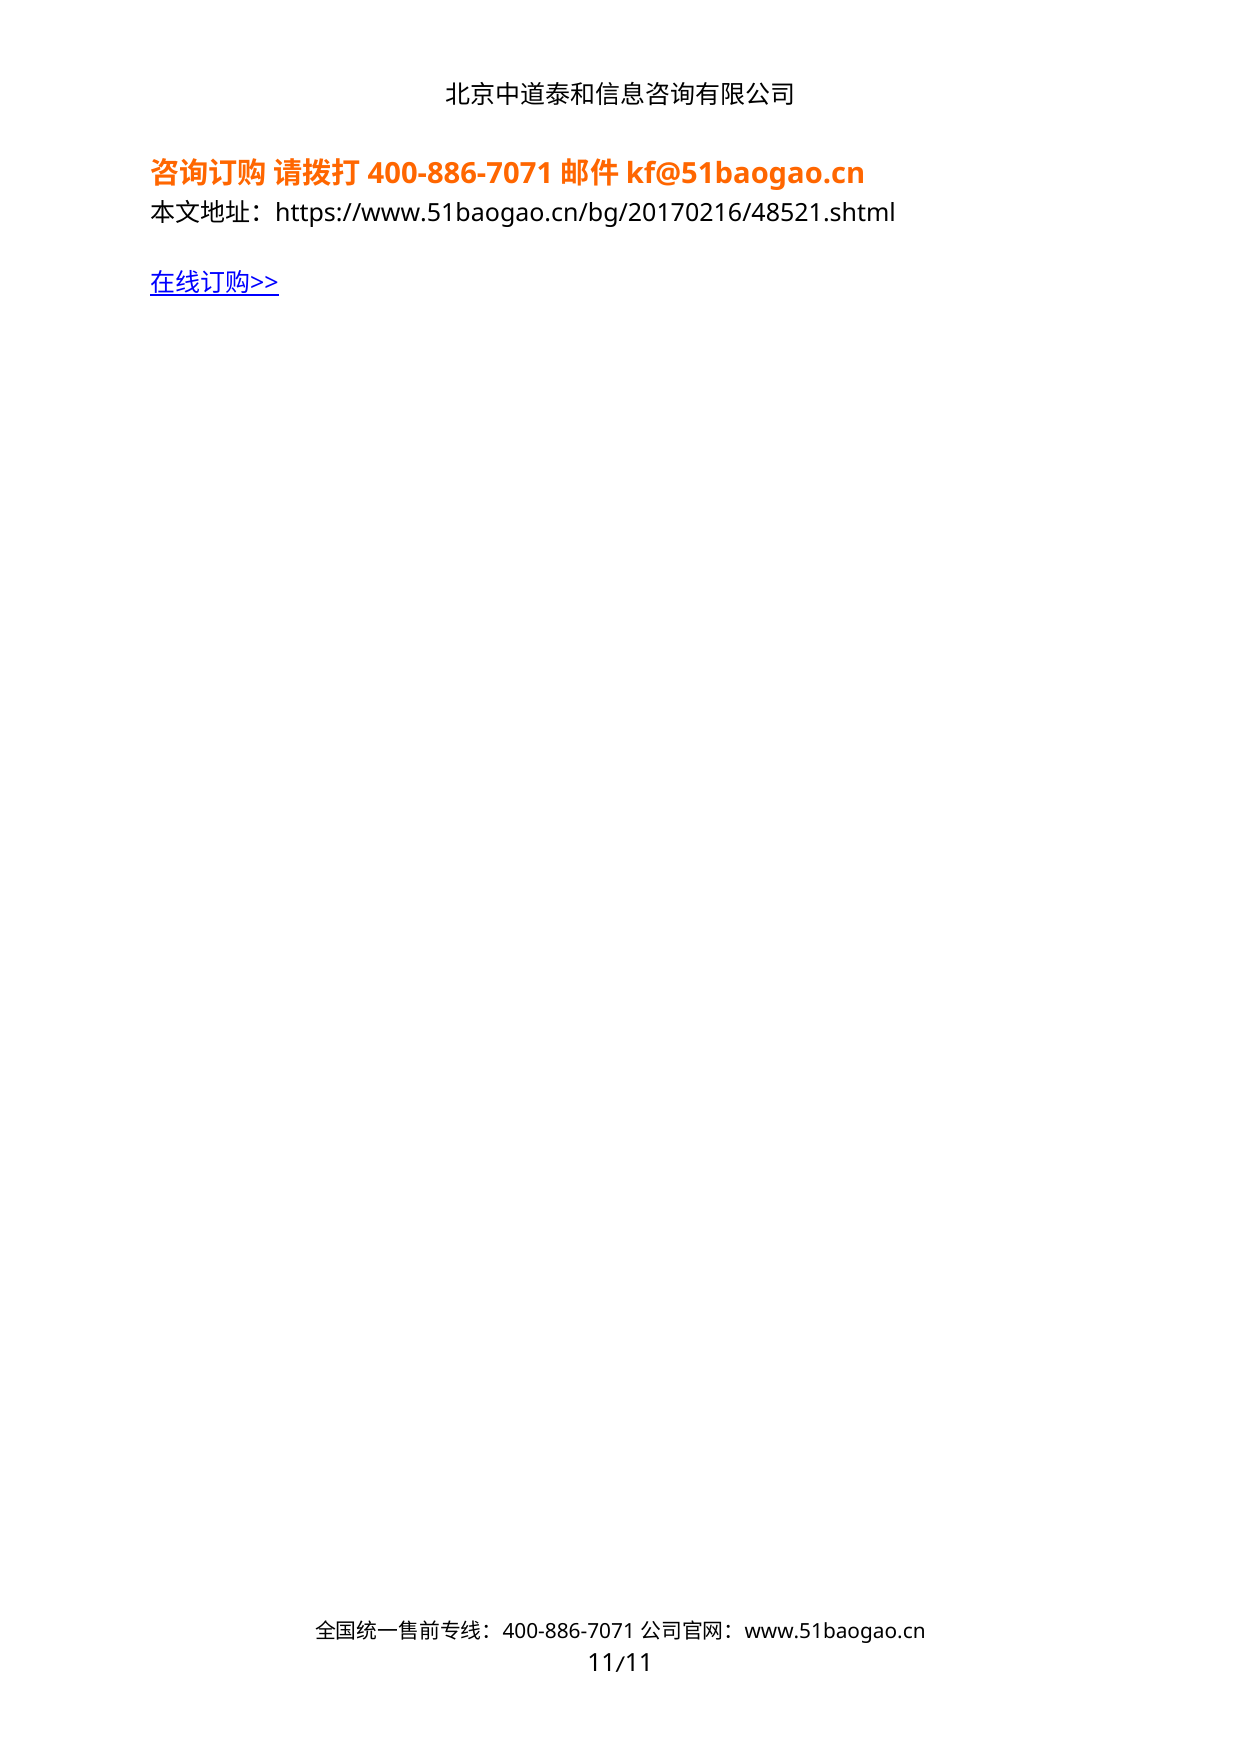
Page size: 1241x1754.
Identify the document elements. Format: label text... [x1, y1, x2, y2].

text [150, 150, 1090, 229]
text 在线订购>> [150, 229, 1090, 299]
